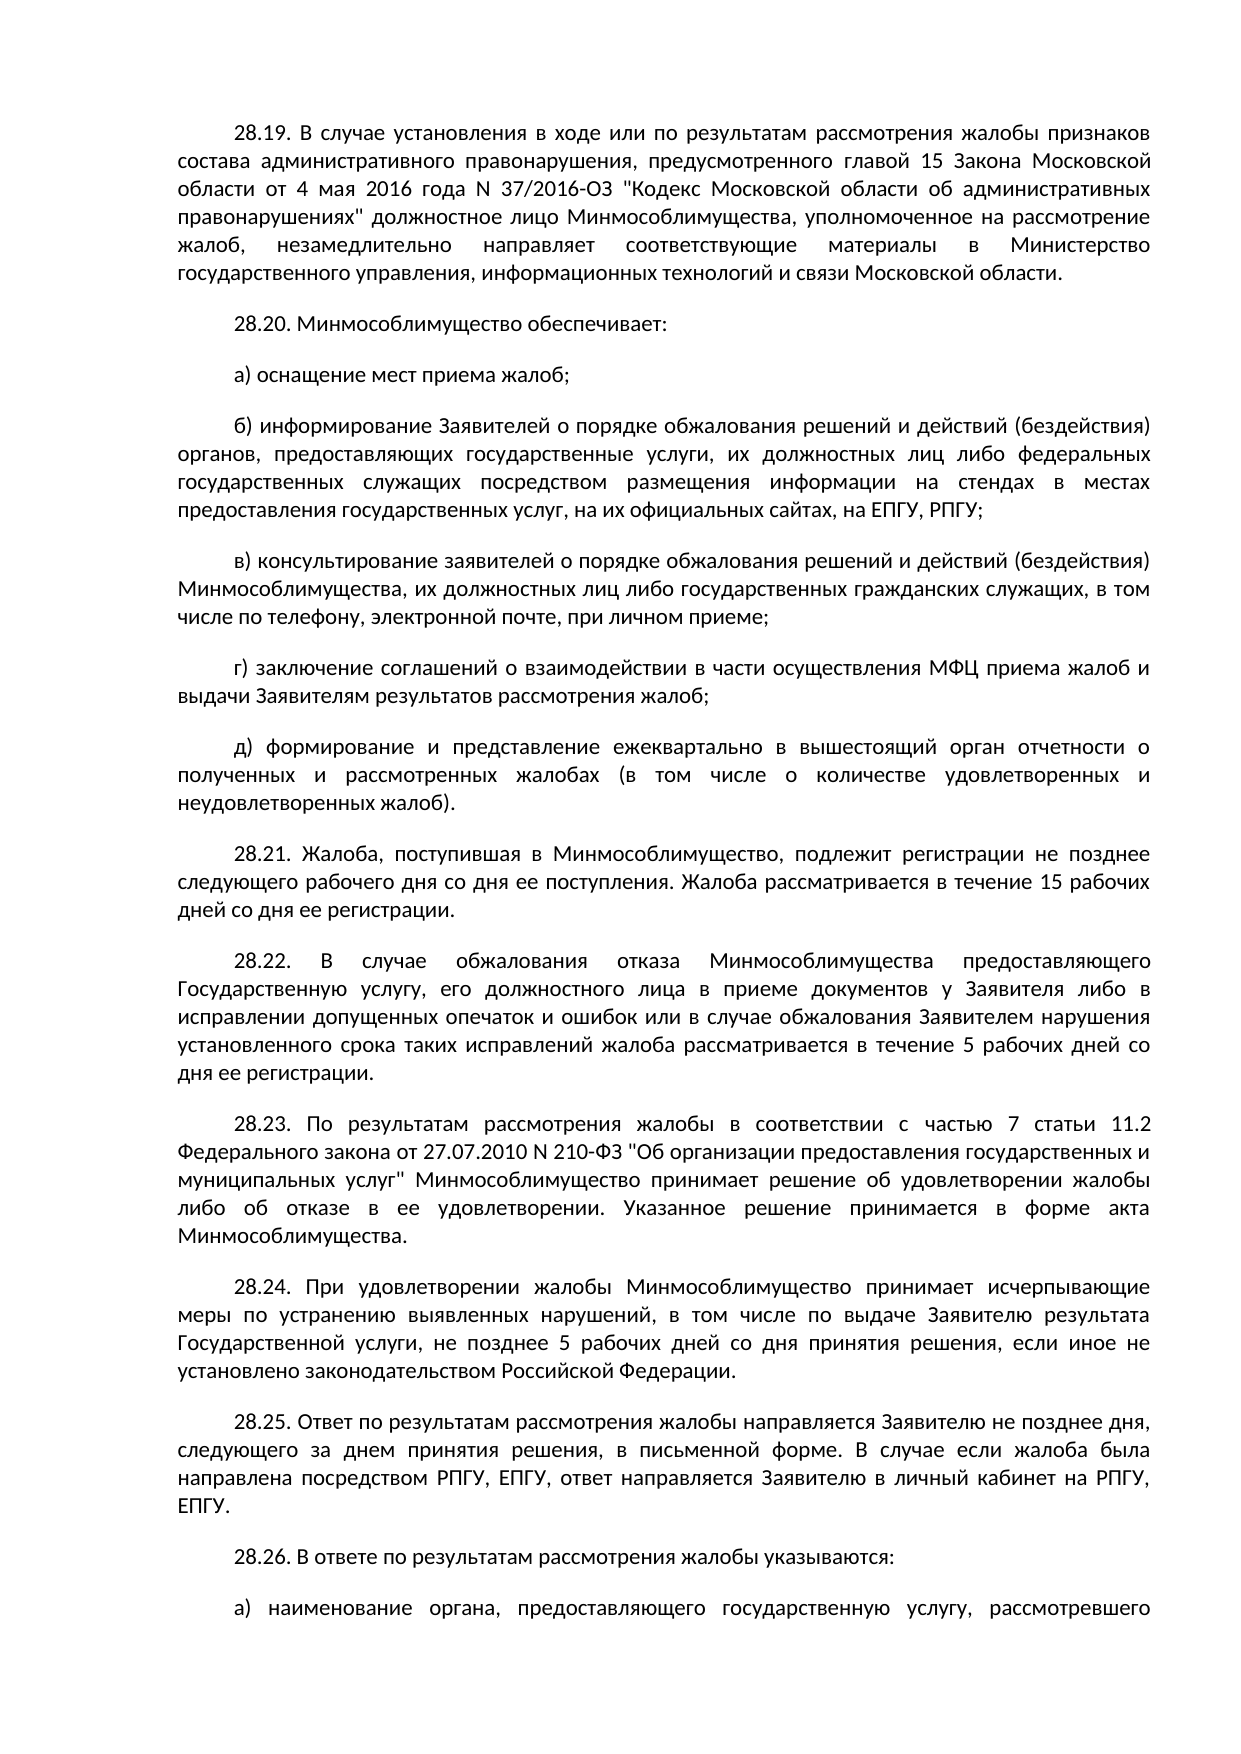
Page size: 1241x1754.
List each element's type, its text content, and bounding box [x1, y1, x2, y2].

text 28.24. При удовлетворении жалобы Минмособлимущество принимает исчерпывающие меры по устранению выявленных нарушений, в том числе по выдаче Заявителю результата Государственной услуги, не позднее 5 рабочих дней со дня принятия решения, если иное не установлено законодательством Российской Федерации. [177, 1272, 1152, 1384]
text 28.23. По результатам рассмотрения жалобы в соответствии с частью 7 статьи 11.2 Федерального закона от 27.07.2010 N 210-ФЗ "Об организации предоставления государственных и муниципальных услуг" Минмособлимущество принимает решение об удовлетворении жалобы либо об отказе в ее удовлетворении. Указанное решение принимается в форме акта Минмособлимущества. [177, 1109, 1152, 1249]
text а) оснащение мест приема жалоб; [177, 360, 1152, 388]
text б) информирование Заявителей о порядке обжалования решений и действий (бездействия) органов, предоставляющих государственные услуги, их должностных лиц либо федеральных государственных служащих посредством размещения информации на стендах в местах предоставления государственных услуг, на их официальных сайтах, на ЕПГУ, РПГУ; [177, 411, 1152, 523]
text 28.25. Ответ по результатам рассмотрения жалобы направляется Заявителю не позднее дня, следующего за днем принятия решения, в письменной форме. В случае если жалоба была направлена посредством РПГУ, ЕПГУ, ответ направляется Заявителю в личный кабинет на РПГУ, ЕПГУ. [177, 1407, 1152, 1519]
text д) формирование и представление ежеквартально в вышестоящий орган отчетности о полученных и рассмотренных жалобах (в том числе о количестве удовлетворенных и неудовлетворенных жалоб). [177, 732, 1152, 816]
text 28.21. Жалоба, поступившая в Минмособлимущество, подлежит регистрации не позднее следующего рабочего дня со дня ее поступления. Жалоба рассматривается в течение 15 рабочих дней со дня ее регистрации. [177, 839, 1152, 923]
text г) заключение соглашений о взаимодействии в части осуществления МФЦ приема жалоб и выдачи Заявителям результатов рассмотрения жалоб; [177, 653, 1152, 709]
text 28.20. Минмособлимущество обеспечивает: [177, 309, 1152, 337]
text 28.19. В случае установления в ходе или по результатам рассмотрения жалобы признаков состава административного правонарушения, предусмотренного главой 15 Закона Московской области от 4 мая 2016 года N 37/2016-ОЗ "Кодекс Московской области об административных правонарушениях" должностное лицо Минмособлимущества, уполномоченное на рассмотрение жалоб, незамедлительно направляет соответствующие материалы в Министерство государственного управления, информационных технологий и связи Московской области. [177, 118, 1152, 286]
text 28.26. В ответе по результатам рассмотрения жалобы указываются: [177, 1542, 1152, 1570]
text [177, 1593, 1152, 1621]
text 28.22. В случае обжалования отказа Минмособлимущества предоставляющего Государственную услугу, его должностного лица в приеме документов у Заявителя либо в исправлении допущенных опечаток и ошибок или в случае обжалования Заявителем нарушения установленного срока таких исправлений жалоба рассматривается в течение 5 рабочих дней со дня ее регистрации. [177, 946, 1152, 1086]
text в) консультирование заявителей о порядке обжалования решений и действий (бездействия) Минмособлимущества, их должностных лиц либо государственных гражданских служащих, в том числе по телефону, электронной почте, при личном приеме; [177, 546, 1152, 630]
